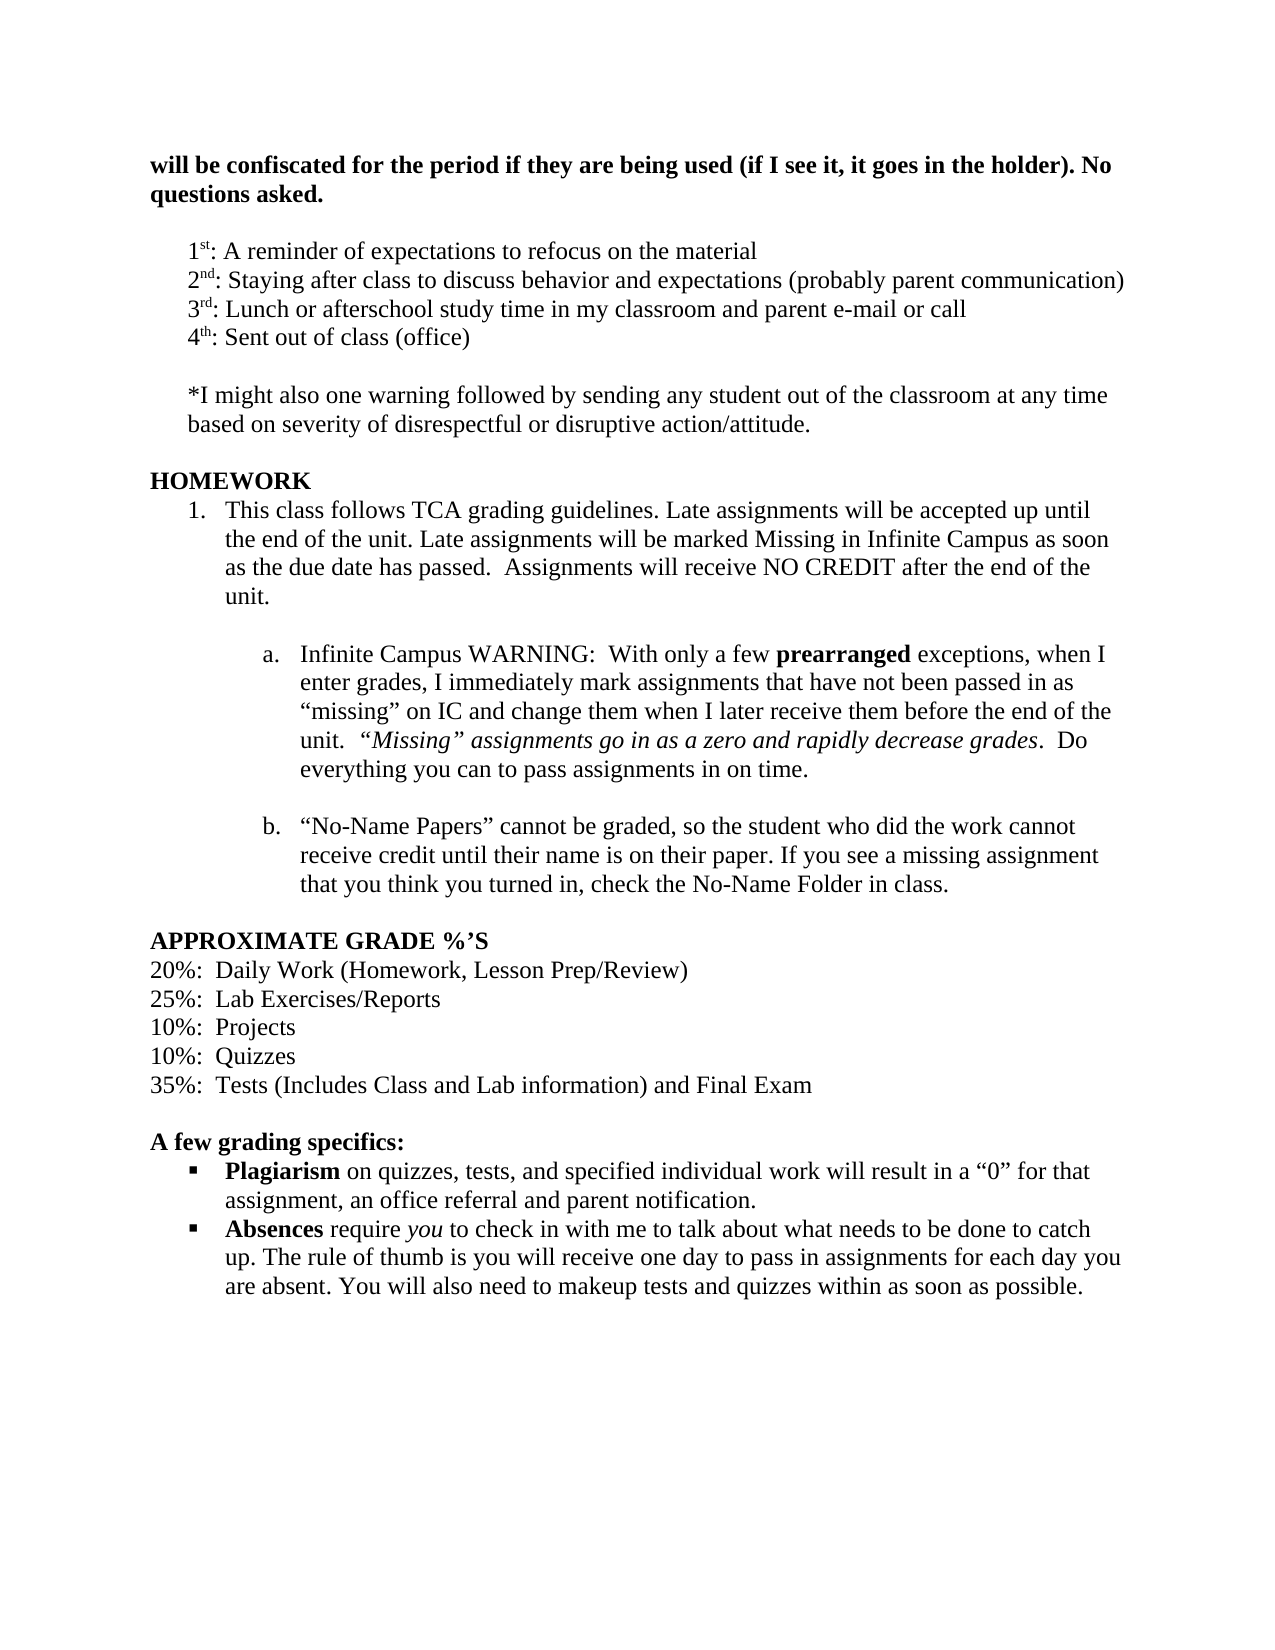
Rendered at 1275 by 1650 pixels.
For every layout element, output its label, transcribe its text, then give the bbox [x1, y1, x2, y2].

text 10%: Quizzes [150, 1041, 1125, 1070]
text 3rd: Lunch or afterschool study time in my classroom and parent e-mail or call [187, 294, 1125, 322]
text 35%: Tests (Includes Class and Lab information) and Final Exam [150, 1070, 1125, 1099]
text *I might also one warning followed by sending any student out of the classroom at any time based on severity of disrespectful or disruptive action/attitude. [187, 380, 1125, 437]
text APPROXIMATE GRADE %’S [150, 926, 1125, 955]
text HOMEWORK [150, 466, 1125, 495]
text 10%: Projects [150, 1012, 1125, 1041]
list Infinite Campus WARNING: With only a few prearranged exceptions, when I enter grades, I immediately mark assignments that have not been passed in as “missing” on IC and change them when I later receive them before the end of the unit. “Missing” assignments go in as a zero and rapidly decrease grades. Do everything you can to pass assignments in on time. [262, 639, 1125, 782]
list Absences require you to check in with me to talk about what needs to be done to catch up. The rule of thumb is you will receive one day to pass in assignments for each day you are absent. You will also need to makeup tests and quizzes within as soon as possible. [187, 1214, 1125, 1300]
text 1st: A reminder of expectations to refocus on the material [187, 236, 1125, 265]
list This class follows TCA grading guidelines. Late assignments will be accepted up until the end of the unit. Late assignments will be marked Missing in Infinite Campus as soon as the due date has passed. Assignments will receive NO CREDIT after the end of the unit. [187, 495, 1125, 610]
text 25%: Lab Exercises/Reports [150, 984, 1125, 1012]
list Plagiarism on quizzes, tests, and specified individual work will result in a “0” for that assignment, an office referral and parent notification. [187, 1156, 1125, 1214]
text A few grading specifics: [150, 1127, 1125, 1156]
text 4th: Sent out of class (office) [187, 322, 1125, 351]
list “No-Name Papers” cannot be graded, so the student who did the work cannot receive credit until their name is on their paper. If you see a missing assignment that you think you turned in, check the No-Name Folder in class. [262, 811, 1125, 897]
text 2nd: Staying after class to discuss behavior and expectations (probably parent communication) [187, 265, 1125, 294]
text 20%: Daily Work (Homework, Lesson Prep/Review) [150, 955, 1125, 984]
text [150, 150, 1125, 207]
